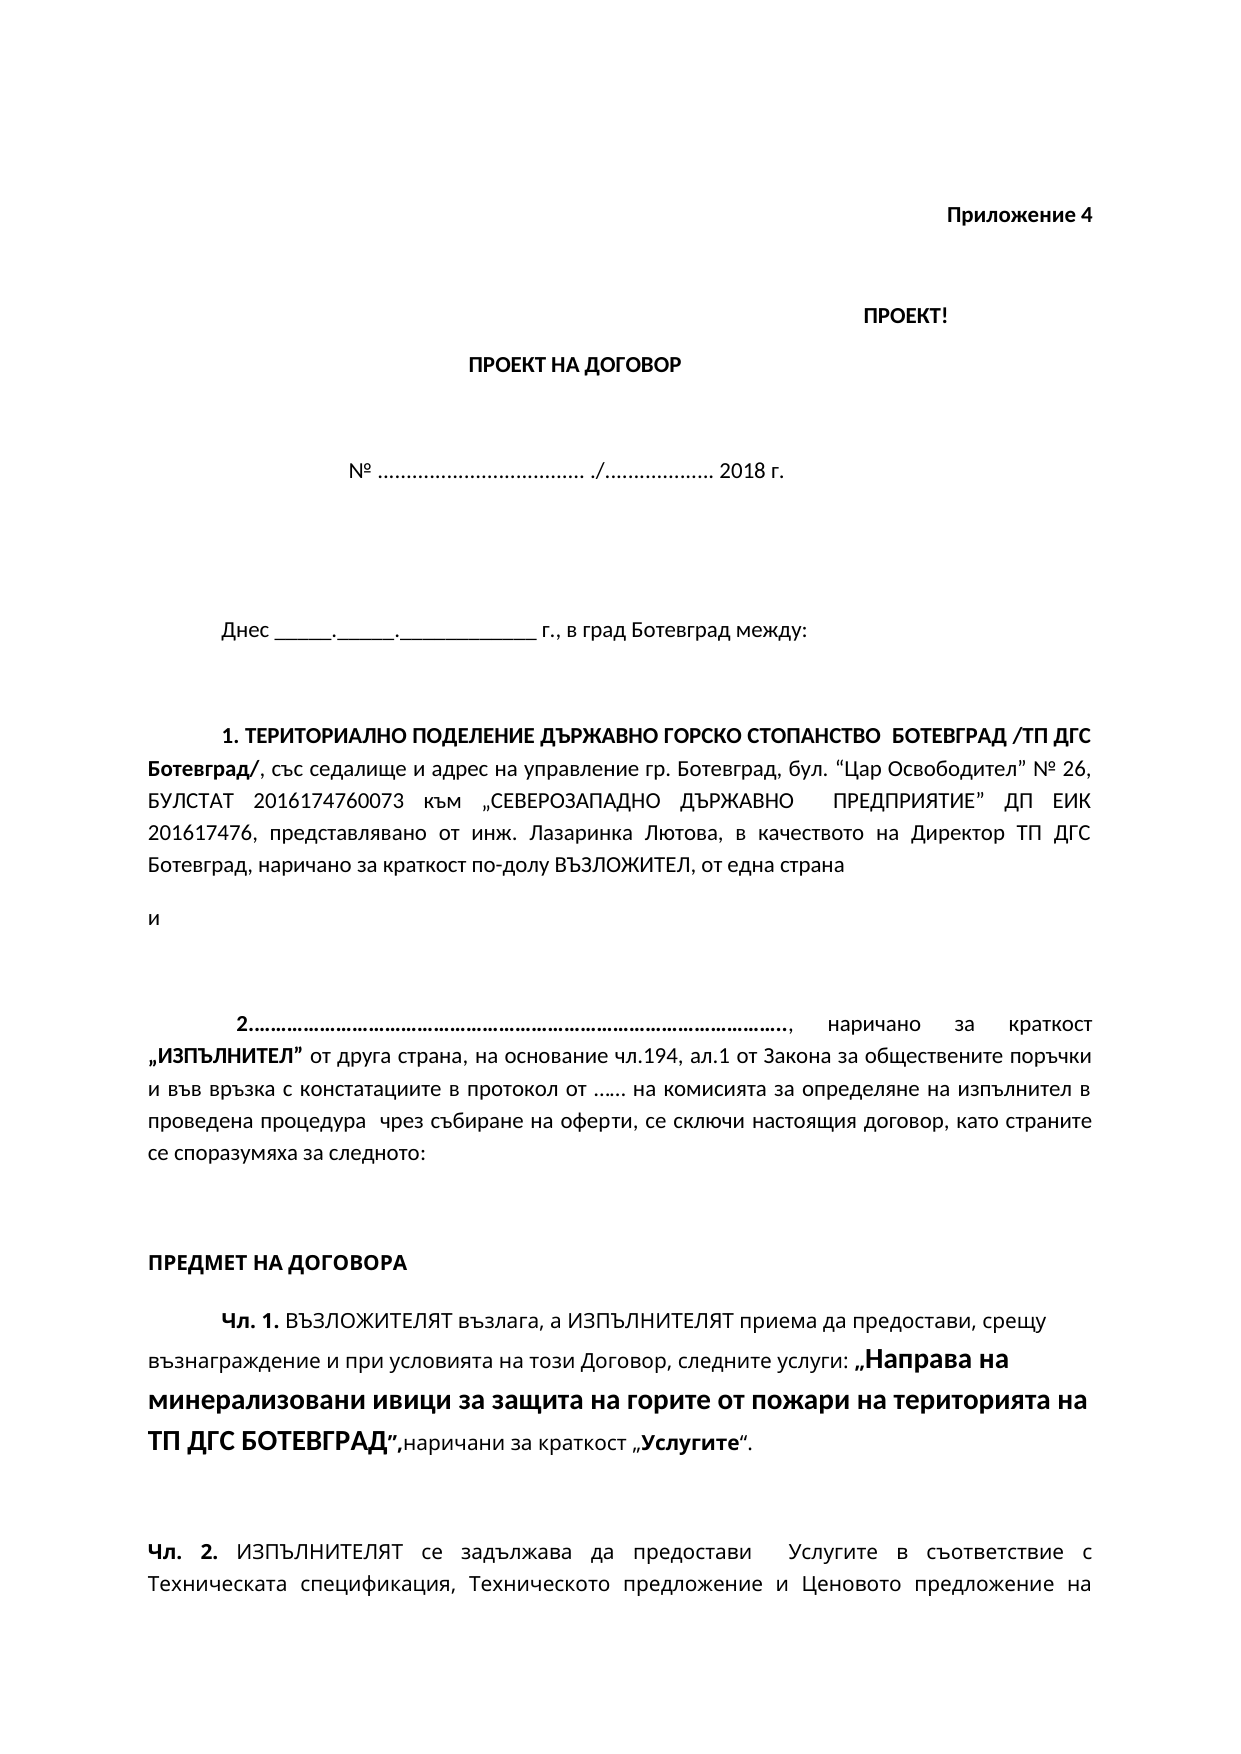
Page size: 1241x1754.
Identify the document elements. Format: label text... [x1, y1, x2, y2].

text № .................................... ./................... 2018 г. [148, 457, 1093, 484]
text Чл. 1. ВЪЗЛОЖИТЕЛЯТ възлага, а ИЗПЪЛНИТЕЛЯТ приема да предостави, срещу възнаграждение и при условията на този Договор, следните услуги: „Направа на минерализовани ивици за защита на горите от пожари на територията на ТП ДГС БОТЕВГРАД”,наричани за краткост „Услугите“. [148, 1306, 1093, 1457]
text 1. ТЕРИТОРИАЛНО ПОДЕЛЕНИЕ ДЪРЖАВНО ГОРСКО СТОПАНСТВО БОТЕВГРАД /ТП ДГС Ботевград/, със седалище и адрес на управление гр. Ботевград, бул. “Цар Освободител” № 26, БУЛСТАТ 2016174760073 към „СЕВЕРОЗАПАДНО ДЪРЖАВНО ПРЕДПРИЯТИЕ” ДП ЕИК 201617476, представлявано от инж. Лазаринка Лютова, в качеството на Директор ТП ДГС Ботевград, наричано за краткост по-долу ВЪЗЛОЖИТЕЛ, от една страна [148, 722, 1093, 878]
text ПРЕДМЕТ НА ДОГОВОРА [148, 1248, 1093, 1277]
text Приложение 4 [148, 201, 1093, 229]
text ПРОЕКТ! [148, 254, 1093, 330]
text Днес _____._____.____________ г., в град Ботевград между: [148, 616, 1093, 644]
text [148, 1537, 1093, 1598]
text 2.…………………………………………………………………………………….., наричано за краткост „ИЗПЪЛНИТЕЛ” от друга страна, на основание чл.194, ал.1 от Закона за обществените поръчки и във връзка с констатациите в протокол от …… на комисията за определяне на изпълнител в проведена процедура чрез събиране на оферти, се сключи настоящия договор, като страните се споразумяха за следното: [148, 1009, 1093, 1166]
text и [148, 903, 1093, 931]
text ПРОЕКТ НА ДОГОВОР [443, 351, 1093, 378]
